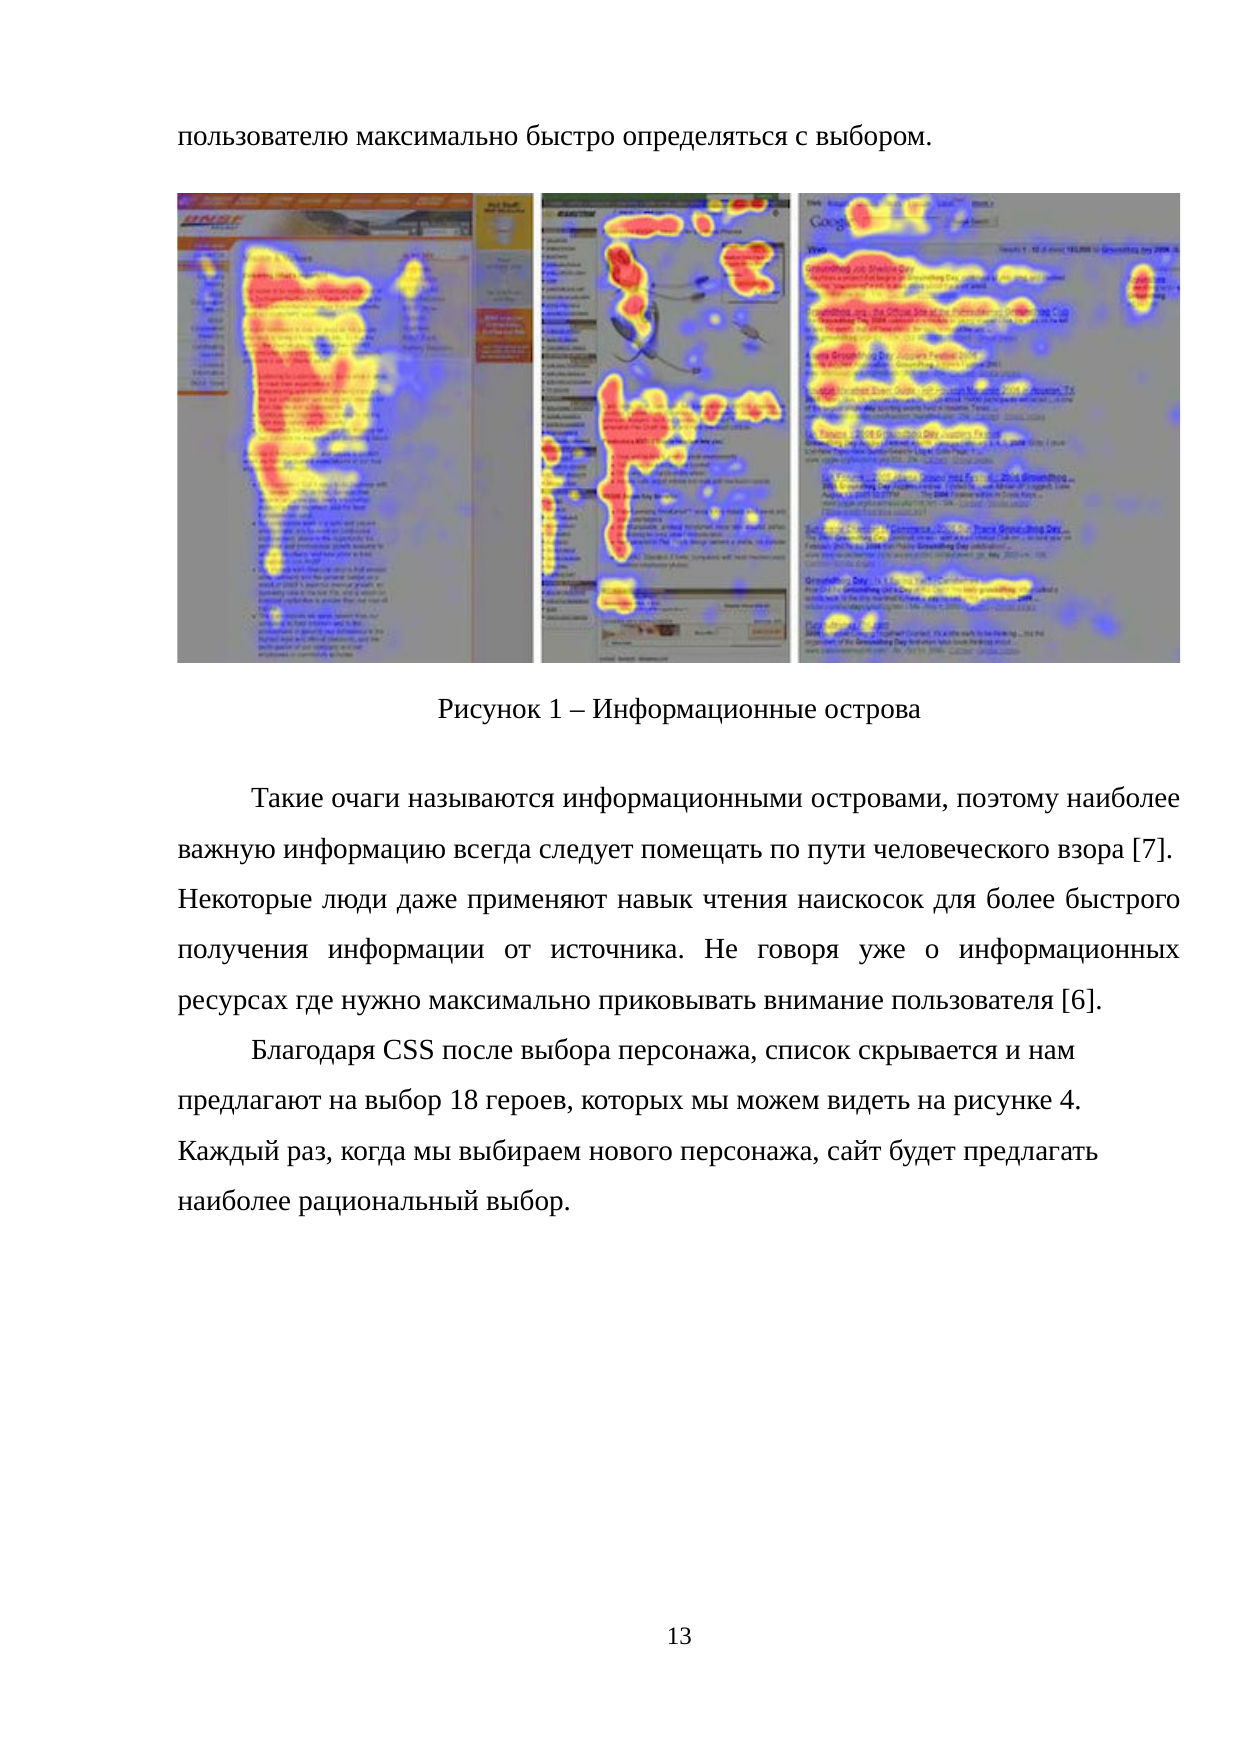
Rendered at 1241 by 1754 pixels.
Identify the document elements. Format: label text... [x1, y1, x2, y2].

text Благодаря CSS после выбора персонажа, список скрывается и нам предлагают на выбор 18 героев, которых мы можем видеть на рисунке 4. Каждый раз, когда мы выбираем нового персонажа, сайт будет предлагать наиболее рациональный выбор. [177, 1032, 1181, 1217]
text Такие очаги называются информационными островами, поэтому наиболее важную информацию всегда следует помещать по пути человеческого взора [7]. [177, 781, 1181, 864]
picture [177, 193, 1181, 663]
text Некоторые люди даже применяют навык чтения наискосок для более быстрого получения информации от источника. Не говоря уже о информационных ресурсах где нужно максимально приковывать внимание пользователя [6]. [177, 881, 1181, 1015]
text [177, 118, 1181, 152]
